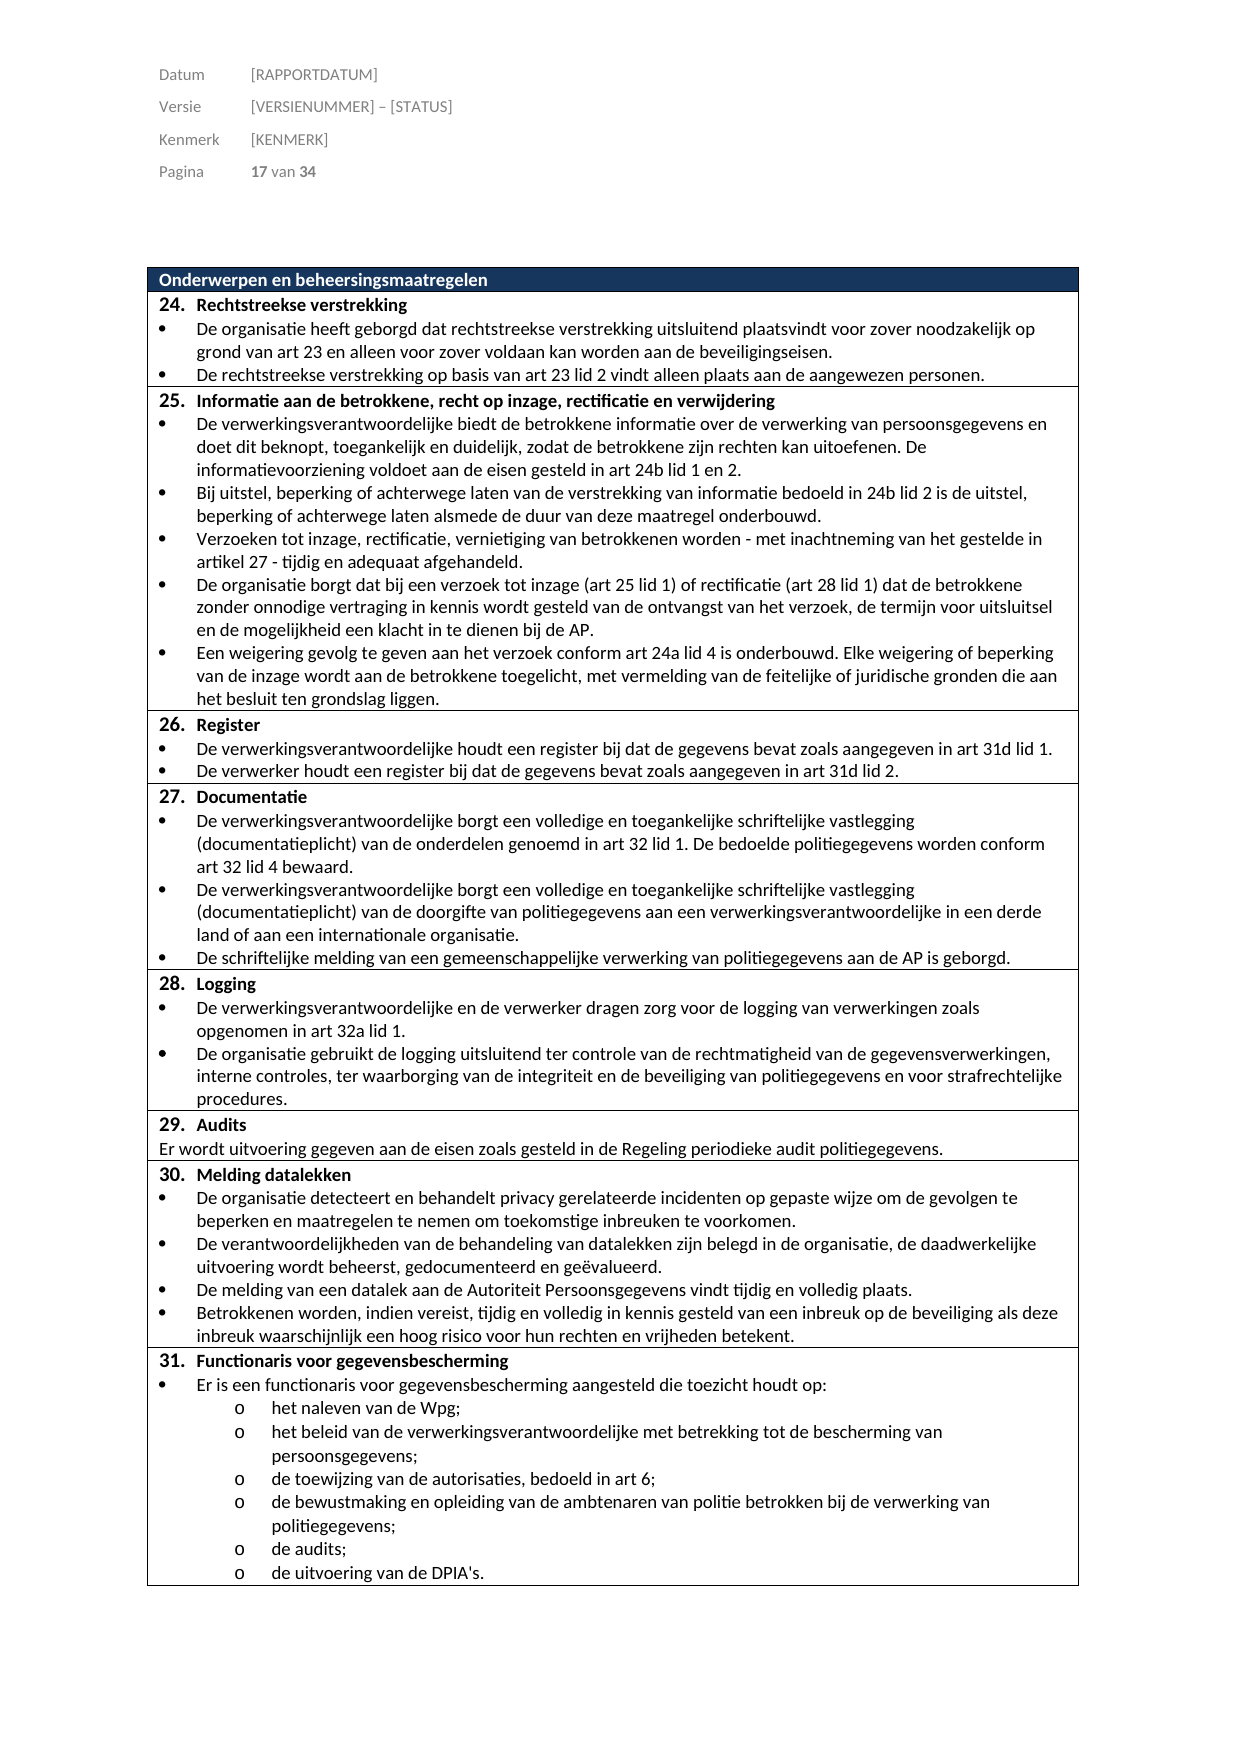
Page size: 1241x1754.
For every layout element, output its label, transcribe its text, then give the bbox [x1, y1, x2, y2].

table_cell Rechtstreekse verstrekking De organisatie heeft geborgd dat rechtstreekse verstrekking uitsluitend plaatsvindt voor zover noodzakelijk op grond van art 23 en alleen voor zover voldaan kan worden aan de beveiligingseisen. De rechtstreekse verstrekking op basis van art 23 lid 2 vindt alleen plaats aan de aangewezen personen. [148, 292, 1078, 386]
table_cell Documentatie De verwerkingsverantwoordelijke borgt een volledige en toegankelijke schriftelijke vastlegging (documentatieplicht) van de onderdelen genoemd in art 32 lid 1. De bedoelde politiegegevens worden conform art 32 lid 4 bewaard. De verwerkingsverantwoordelijke borgt een volledige en toegankelijke schriftelijke vastlegging (documentatieplicht) van de doorgifte van politiegegevens aan een verwerkingsverantwoordelijke in een derde land of aan een internationale organisatie. De schriftelijke melding van een gemeenschappelijke verwerking van politiegegevens aan de AP is geborgd. [148, 784, 1078, 969]
table_cell Logging De verwerkingsverantwoordelijke en de verwerker dragen zorg voor de logging van verwerkingen zoals opgenomen in art 32a lid 1. De organisatie gebruikt de logging uitsluitend ter controle van de rechtmatigheid van de gegevensverwerkingen, interne controles, ter waarborging van de integriteit en de beveiliging van politiegegevens en voor strafrechtelijke procedures. [148, 970, 1078, 1110]
table_cell Register De verwerkingsverantwoordelijke houdt een register bij dat de gegevens bevat zoals aangegeven in art 31d lid 1. De verwerker houdt een register bij dat de gegevens bevat zoals aangegeven in art 31d lid 2. [148, 711, 1078, 782]
table_cell Audits Er wordt uitvoering gegeven aan de eisen zoals gesteld in de Regeling periodieke audit politiegegevens. [148, 1111, 1078, 1160]
table_header Onderwerpen en beheersingsmaatregelen [148, 268, 1078, 291]
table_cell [148, 1348, 1078, 1585]
table_cell Melding datalekken De organisatie detecteert en behandelt privacy gerelateerde incidenten op gepaste wijze om de gevolgen te beperken en maatregelen te nemen om toekomstige inbreuken te voorkomen. De verantwoordelijkheden van de behandeling van datalekken zijn belegd in de organisatie, de daadwerkelijke uitvoering wordt beheerst, gedocumenteerd en geëvalueerd. De melding van een datalek aan de Autoriteit Persoonsgegevens vindt tijdig en volledig plaats. Betrokkenen worden, indien vereist, tijdig en volledig in kennis gesteld van een inbreuk op de beveiliging als deze inbreuk waarschijnlijk een hoog risico voor hun rechten en vrijheden betekent. [148, 1161, 1078, 1347]
table_cell Informatie aan de betrokkene, recht op inzage, rectificatie en verwijdering De verwerkingsverantwoordelijke biedt de betrokkene informatie over de verwerking van persoonsgegevens en doet dit beknopt, toegankelijk en duidelijk, zodat de betrokkene zijn rechten kan uitoefenen. De informatievoorziening voldoet aan de eisen gesteld in art 24b lid 1 en 2. Bij uitstel, beperking of achterwege laten van de verstrekking van informatie bedoeld in 24b lid 2 is de uitstel, beperking of achterwege laten alsmede de duur van deze maatregel onderbouwd. Verzoeken tot inzage, rectificatie, vernietiging van betrokkenen worden - met inachtneming van het gestelde in artikel 27 - tijdig en adequaat afgehandeld. De organisatie borgt dat bij een verzoek tot inzage (art 25 lid 1) of rectificatie (art 28 lid 1) dat de betrokkene zonder onnodige vertraging in kennis wordt gesteld van de ontvangst van het verzoek, de termijn voor uitsluitsel en de mogelijkheid een klacht in te dienen bij de AP. Een weigering gevolg te geven aan het verzoek conform art 24a lid 4 is onderbouwd. Elke weigering of beperking van de inzage wordt aan de betrokkene toegelicht, met vermelding van de feitelijke of juridische gronden die aan het besluit ten grondslag liggen. [148, 387, 1078, 710]
